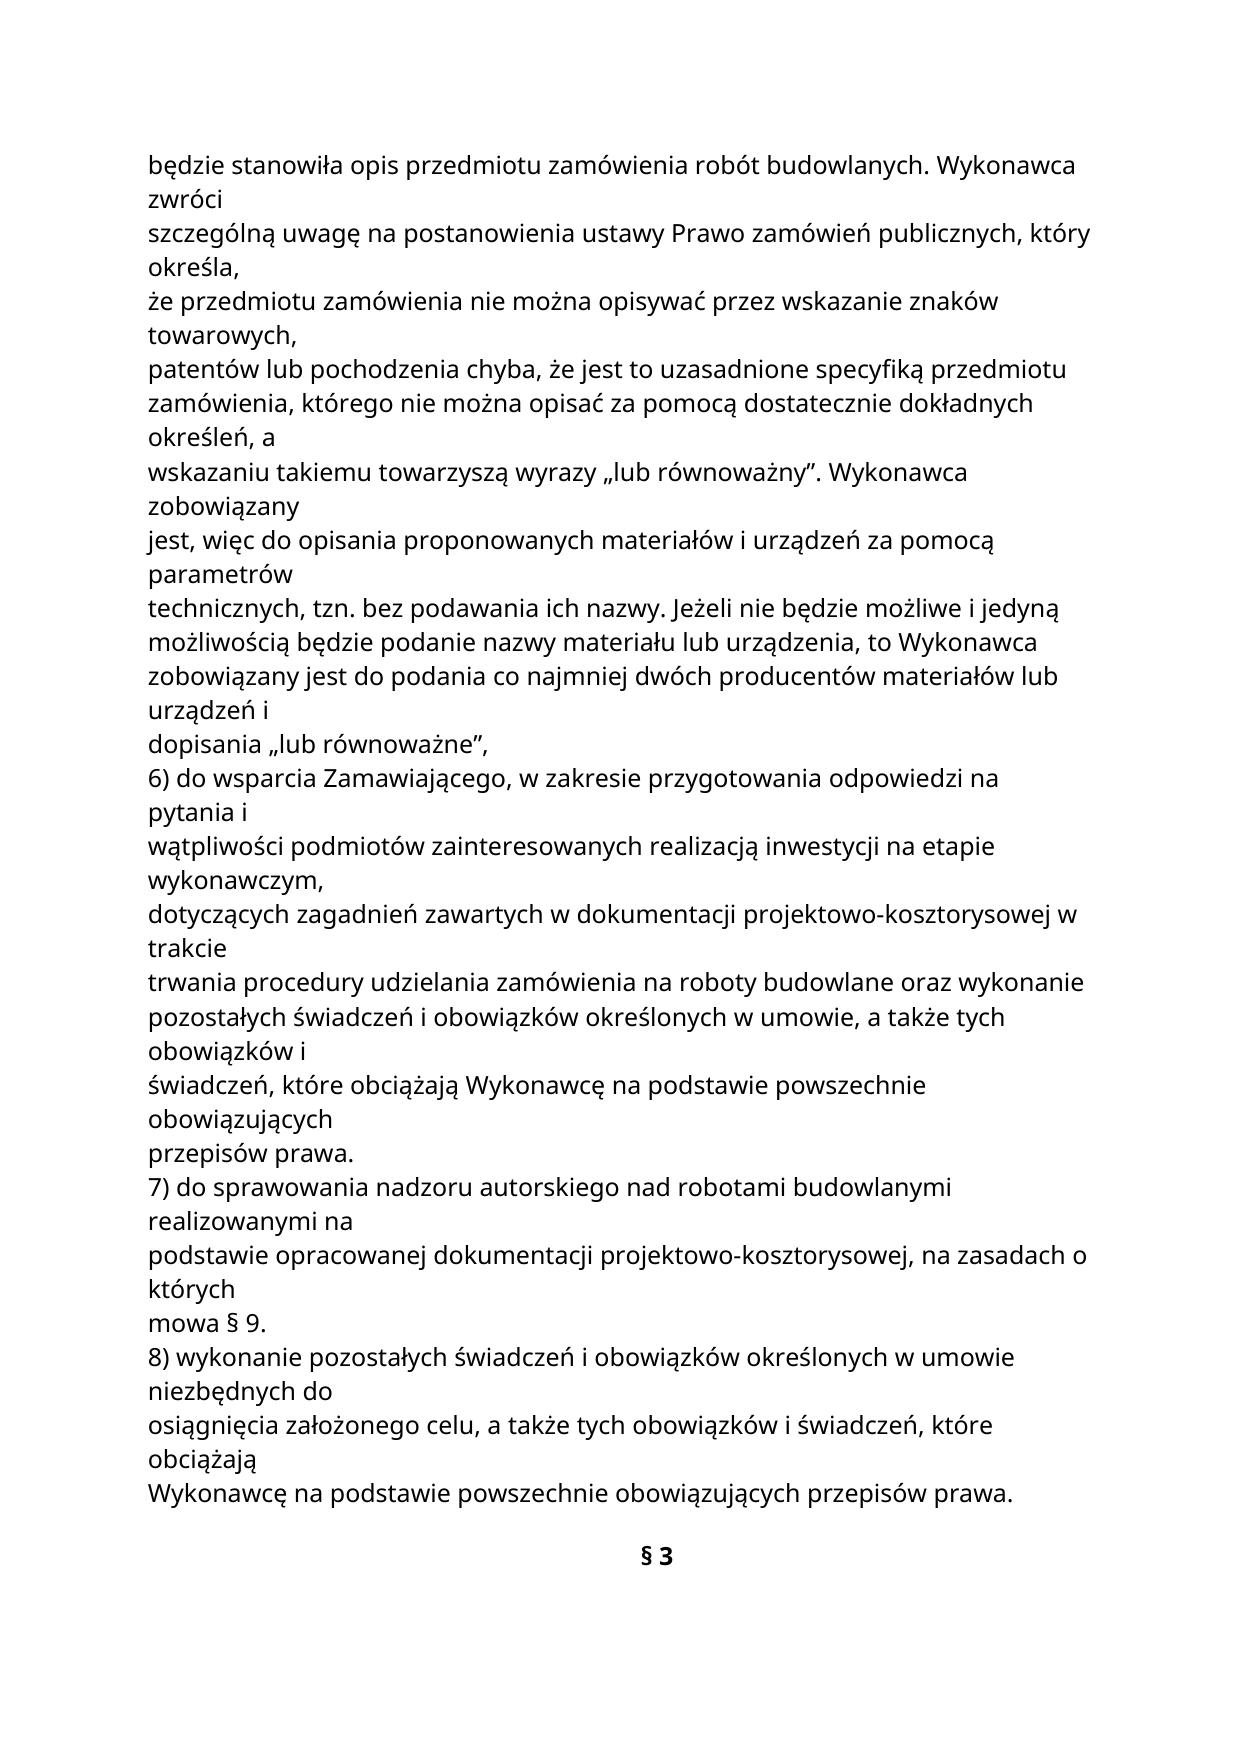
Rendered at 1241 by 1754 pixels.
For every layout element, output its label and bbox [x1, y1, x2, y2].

text [148, 148, 1093, 1573]
